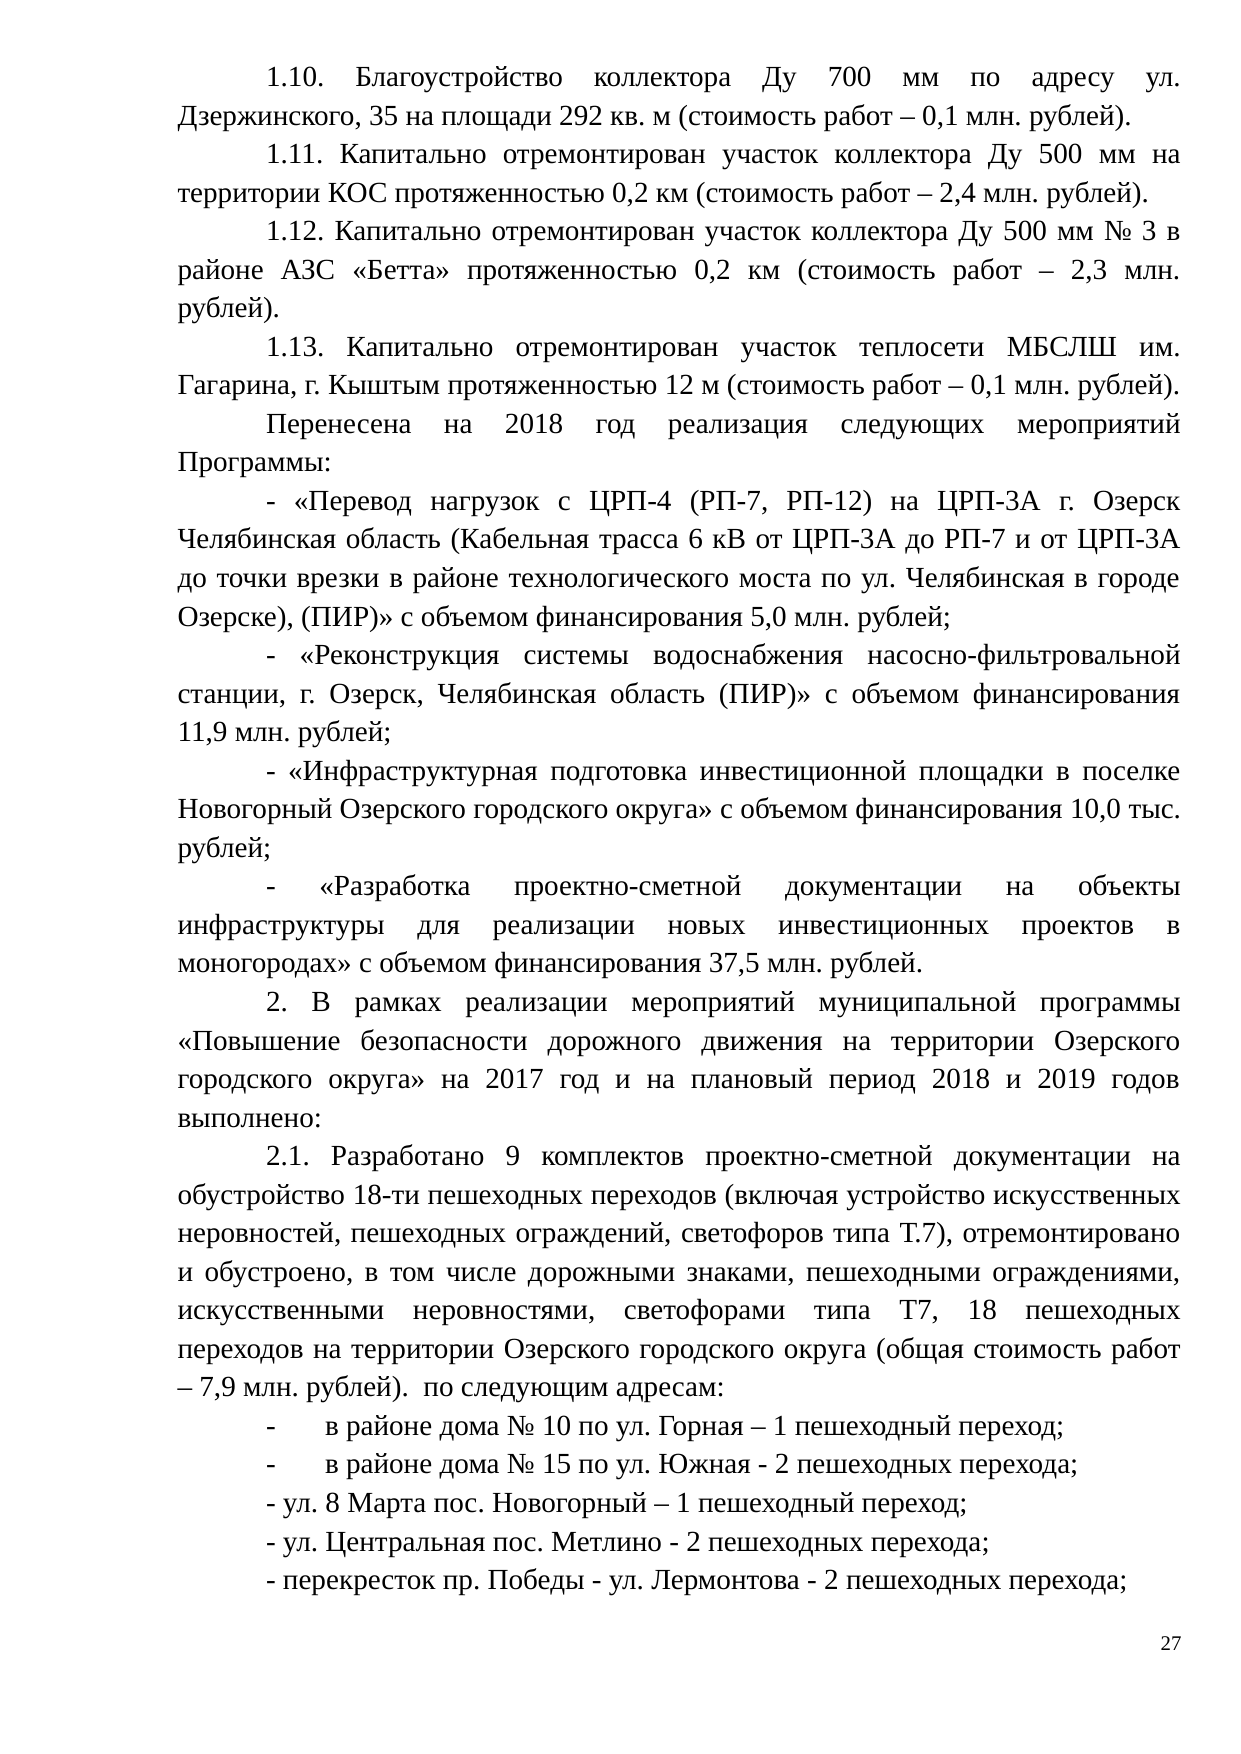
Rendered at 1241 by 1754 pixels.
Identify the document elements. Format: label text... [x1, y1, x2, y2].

text 2. В рамках реализации мероприятий муниципальной программы «Повышение безопасности дорожного движения на территории Озерского городского округа» на 2017 год и на плановый период 2018 и 2019 годов выполнено: [177, 984, 1181, 1133]
text - в районе дома № 15 по ул. Южная - 2 пешеходных перехода; [177, 1447, 1181, 1480]
text - ул. 8 Марта пос. Новогорный – 1 пешеходный переход; [177, 1485, 1181, 1519]
text - в районе дома № 10 по ул. Горная – 1 пешеходный переход; [177, 1408, 1181, 1442]
text - «Разработка проектно-сметной документации на объекты инфраструктуры для реализации новых инвестиционных проектов в моногородах» с объемом финансирования 37,5 млн. рублей. [177, 868, 1181, 979]
text 1.13. Капитально отремонтирован участок теплосети МБСЛШ им. Гагарина, г. Кыштым протяженностью 12 м (стоимость работ – 0,1 млн. рублей). [177, 329, 1181, 401]
text 1.10. Благоустройство коллектора Ду 700 мм по адресу ул. Дзержинского, 35 на площади 292 кв. м (стоимость работ – 0,1 млн. рублей). [177, 59, 1181, 131]
text - «Перевод нагрузок с ЦРП-4 (РП-7, РП-12) на ЦРП-3А г. Озерск Челябинская область (Кабельная трасса 6 кВ от ЦРП-3А до РП-7 и от ЦРП-3А до точки врезки в районе технологического моста по ул. Челябинская в городе Озерске), (ПИР)» с объемом финансирования 5,0 млн. рублей; [177, 483, 1181, 632]
text 1.12. Капитально отремонтирован участок коллектора Ду 500 мм № 3 в районе АЗС «Бетта» протяженностью 0,2 км (стоимость работ – 2,3 млн. рублей). [177, 213, 1181, 324]
text - ул. Центральная пос. Метлино - 2 пешеходных перехода; [177, 1524, 1181, 1557]
text - «Инфраструктурная подготовка инвестиционной площадки в поселке Новогорный Озерского городского округа» с объемом финансирования 10,0 тыс. рублей; [177, 753, 1181, 863]
text - «Реконструкция системы водоснабжения насосно-фильтровальной станции, г. Озерск, Челябинская область (ПИР)» с объемом финансирования 11,9 млн. рублей; [177, 637, 1181, 748]
text Перенесена на 2018 год реализация следующих мероприятий Программы: [177, 406, 1181, 478]
text 1.11. Капитально отремонтирован участок коллектора Ду 500 мм на территории КОС протяженностью 0,2 км (стоимость работ – 2,4 млн. рублей). [177, 136, 1181, 208]
text 2.1. Разработано 9 комплектов проектно-сметной документации на обустройство 18-ти пешеходных переходов (включая устройство искусственных неровностей, пешеходных ограждений, светофоров типа Т.7), отремонтировано и обустроено, в том числе дорожными знаками, пешеходными ограждениями, искусственными неровностями, светофорами типа Т7, 18 пешеходных переходов на территории Озерского городского округа (общая стоимость работ – 7,9 млн. рублей). по следующим адресам: [177, 1138, 1181, 1403]
text - перекресток пр. Победы - ул. Лермонтова - 2 пешеходных перехода; [177, 1562, 1181, 1596]
